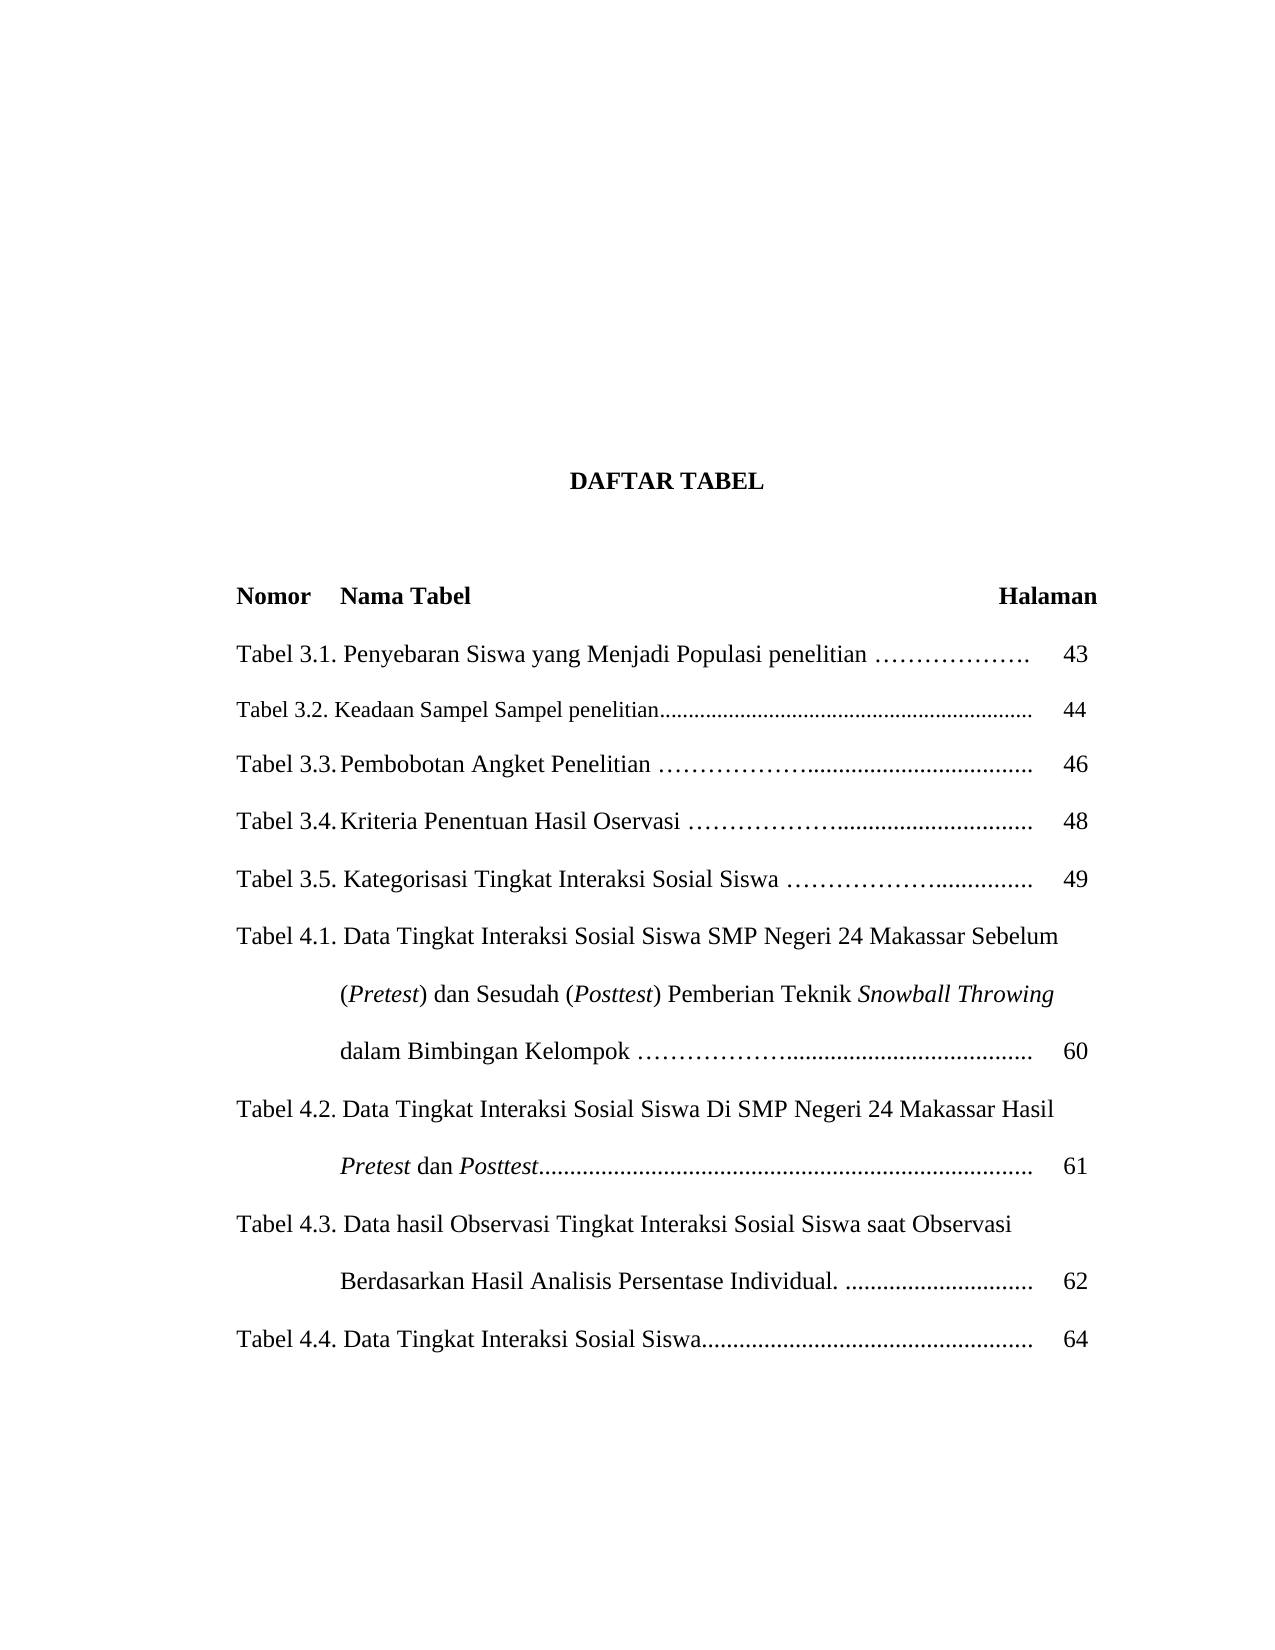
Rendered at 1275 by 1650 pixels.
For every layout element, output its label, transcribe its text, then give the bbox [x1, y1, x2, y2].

text Tabel 3.2. Keadaan Sampel Sampel penelitian 44 [236, 696, 1099, 723]
text Nomor Nama Tabel Halaman [236, 581, 1186, 610]
text DAFTAR TABEL [236, 466, 1098, 495]
text Tabel 3.5. Kategorisasi Tingkat Interaksi Sosial Siswa ………………. 49 [236, 864, 1099, 893]
text Tabel 4.2. Data Tingkat Interaksi Sosial Siswa Di SMP Negeri 24 Makassar Hasil Pretest dan Posttest 61 [236, 1094, 1099, 1180]
text Tabel 3.1. Penyebaran Siswa yang Menjadi Populasi penelitian ………………. 43 [236, 639, 1099, 667]
text Tabel 4.1. Data Tingkat Interaksi Sosial Siswa SMP Negeri 24 Makassar Sebelum (Pretest) dan Sesudah (Posttest) Pemberian Teknik Snowball Throwing dalam Bimbingan Kelompok ………………. 60 [236, 921, 1099, 1065]
text Tabel 4.3. Data hasil Observasi Tingkat Interaksi Sosial Siswa saat Observasi Berdasarkan Hasil Analisis Persentase Individual. 62 [236, 1209, 1099, 1295]
text Tabel 4.4. Data Tingkat Interaksi Sosial Siswa 64 [236, 1324, 1099, 1353]
text Tabel 3.4. Kriteria Penentuan Hasil Oservasi ………………. 48 [236, 806, 1099, 835]
text Tabel 3.3. Pembobotan Angket Penelitian ………………. 46 [236, 749, 1099, 778]
